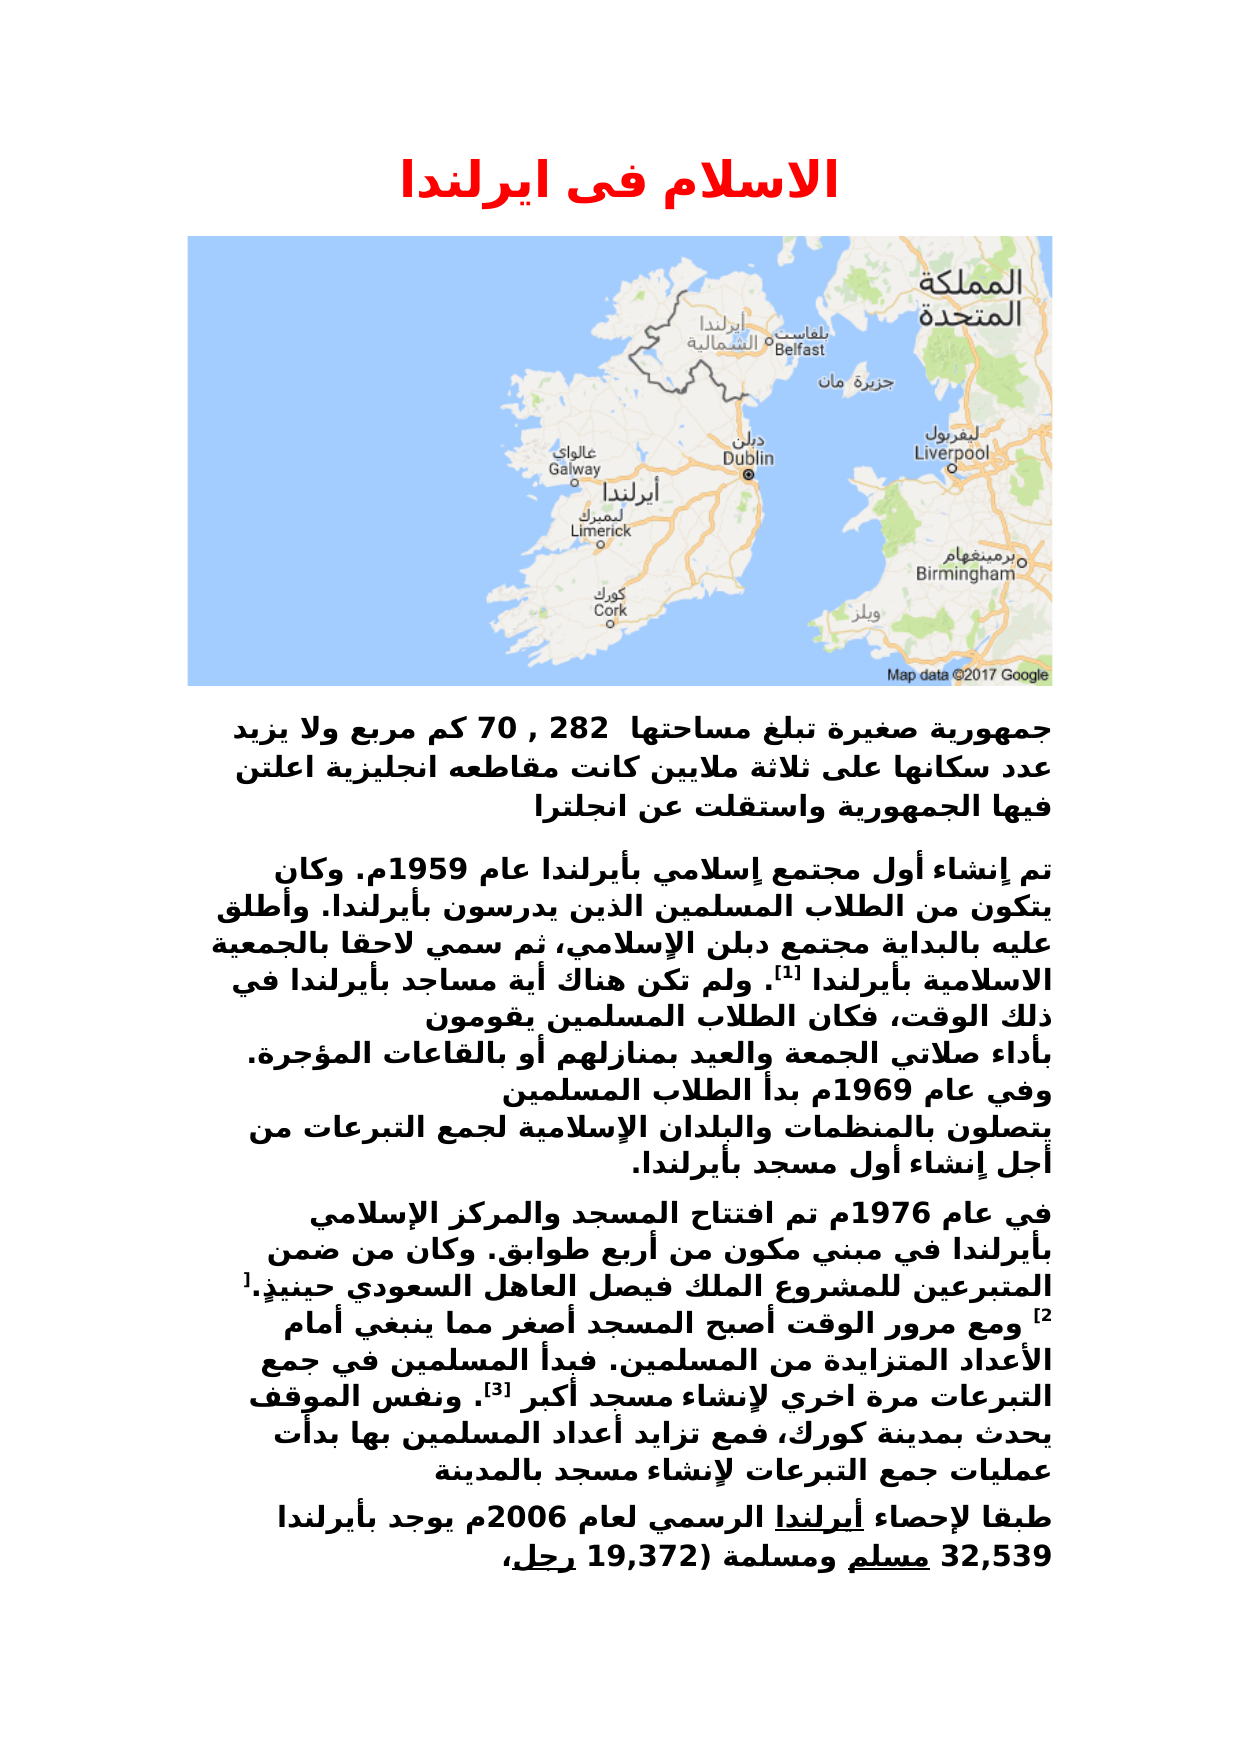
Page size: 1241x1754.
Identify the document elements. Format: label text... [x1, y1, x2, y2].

text الاسلام فى ايرلندا [187, 150, 1053, 207]
text تم اٍنشاء أول مجتمع اٍسلامي بأيرلندا عام 1959م. وكان يتكون من الطلاب المسلمين الذين يدرسون بأيرلندا. وأطلق عليه بالبداية مجتمع دبلن الاٍسلامي، ثم سمي لاحقا بالجمعية الاسلامية بأيرلندا [1]. ولم تكن هناك أية مساجد بأيرلندا في ذلك الوقت، فكان الطلاب المسلمين يقومون بأداء صلاتي الجمعة والعيد بمنازلهم أو بالقاعات المؤجرة. وفي عام 1969م بدأ الطلاب المسلمين يتصلون بالمنظمات والبلدان الاٍسلامية لجمع التبرعات من أجل اٍنشاء أول مسجد بأيرلندا. [187, 850, 1053, 1181]
text في عام 1976م تم افتتاح المسجد والمركز الإسلامي بأيرلندا في مبني مكون من أربع طوابق. وكان من ضمن المتبرعين للمشروع الملك فيصل العاهل السعودي حينيذٍ.[2] ومع مرور الوقت أصبح المسجد أصغر مما ينبغي أمام الأعداد المتزايدة من المسلمين. فبدأ المسلمين في جمع التبرعات مرة اخري لاٍنشاء مسجد أكبر [3]. ونفس الموقف يحدث بمدينة كورك، فمع تزايد أعداد المسلمين بها بدأت عمليات جمع التبرعات لاٍنشاء مسجد بالمدينة [187, 1193, 1053, 1487]
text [187, 1500, 1053, 1573]
text جمهورية صغيرة تبلغ مساحتها 282 , 70 كم مربع ولا يزيد عدد سكانها على ثلاثة ملايين كانت مقاطعه انجليزية اعلتن فيها الجمهورية واستقلت عن انجلترا [187, 711, 1053, 824]
picture [187, 236, 1053, 686]
